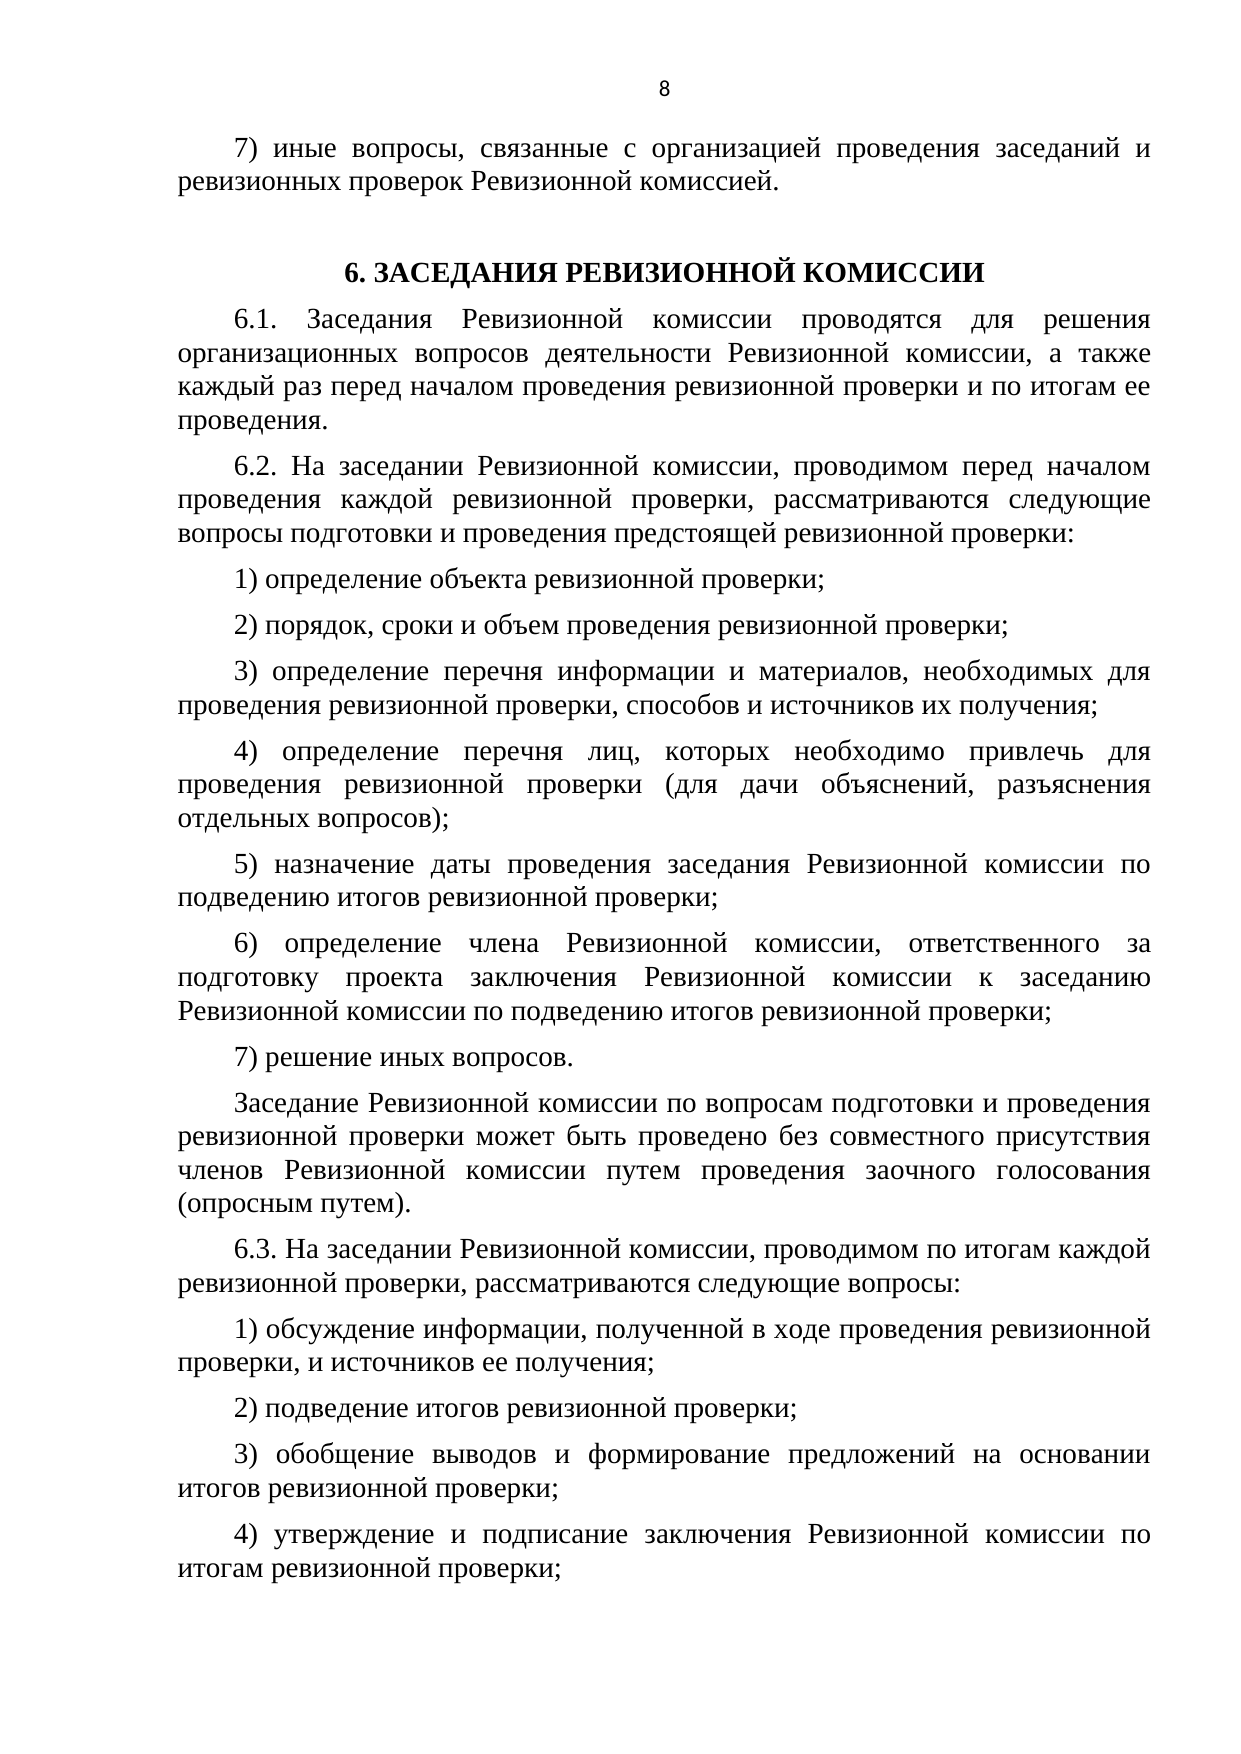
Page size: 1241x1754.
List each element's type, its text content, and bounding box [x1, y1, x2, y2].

text 6. ЗАСЕДАНИЯ РЕВИЗИОННОЙ КОМИССИИ [177, 255, 1152, 289]
text 6) определение члена Ревизионной комиссии, ответственного за подготовку проекта заключения Ревизионной комиссии к заседанию Ревизионной комиссии по подведению итогов ревизионной проверки; [177, 926, 1152, 1026]
text 6.1. Заседания Ревизионной комиссии проводятся для решения организационных вопросов деятельности Ревизионной комиссии, а также каждый раз перед началом проведения ревизионной проверки и по итогам ее проведения. [177, 301, 1152, 436]
text 7) иные вопросы, связанные с организацией проведения заседаний и ревизионных проверок Ревизионной комиссией. [177, 130, 1152, 197]
text 7) решение иных вопросов. [177, 1039, 1152, 1072]
text 4) определение перечня лиц, которых необходимо привлечь для проведения ревизионной проверки (для дачи объяснений, разъяснения отдельных вопросов); [177, 733, 1152, 833]
text 2) порядок, сроки и объем проведения ревизионной проверки; [177, 607, 1152, 641]
text 1) обсуждение информации, полученной в ходе проведения ревизионной проверки, и источников ее получения; [177, 1311, 1152, 1378]
text 1) определение объекта ревизионной проверки; [177, 561, 1152, 595]
text 2) подведение итогов ревизионной проверки; [177, 1391, 1152, 1424]
text 3) определение перечня информации и материалов, необходимых для проведения ревизионной проверки, способов и источников их получения; [177, 653, 1152, 720]
text 4) утверждение и подписание заключения Ревизионной комиссии по итогам ревизионной проверки; [177, 1516, 1152, 1583]
text 6.3. На заседании Ревизионной комиссии, проводимом по итогам каждой ревизионной проверки, рассматриваются следующие вопросы: [177, 1231, 1152, 1298]
text 3) обобщение выводов и формирование предложений на основании итогов ревизионной проверки; [177, 1437, 1152, 1504]
text Заседание Ревизионной комиссии по вопросам подготовки и проведения ревизионной проверки может быть проведено без совместного присутствия членов Ревизионной комиссии путем проведения заочного голосования (опросным путем). [177, 1085, 1152, 1219]
text 6.2. На заседании Ревизионной комиссии, проводимом перед началом проведения каждой ревизионной проверки, рассматриваются следующие вопросы подготовки и проведения предстоящей ревизионной проверки: [177, 448, 1152, 549]
text 5) назначение даты проведения заседания Ревизионной комиссии по подведению итогов ревизионной проверки; [177, 846, 1152, 913]
